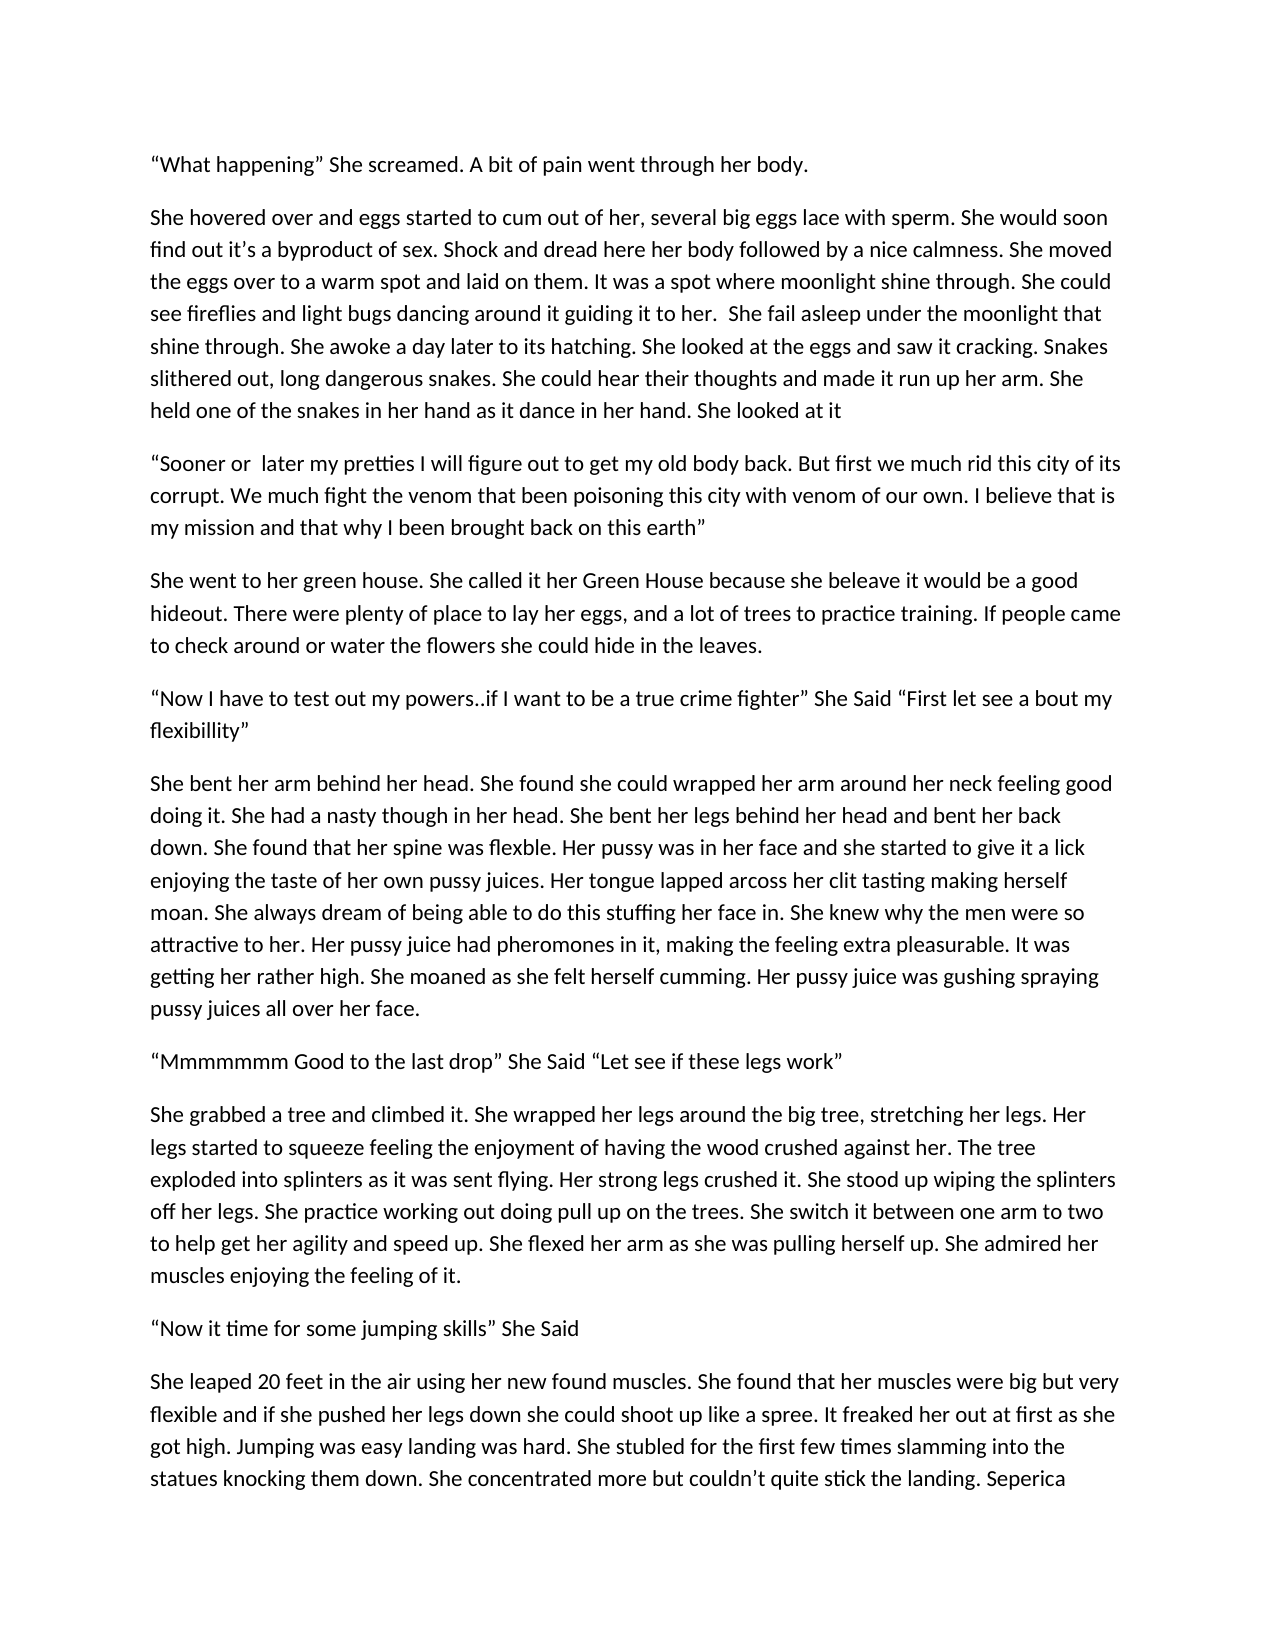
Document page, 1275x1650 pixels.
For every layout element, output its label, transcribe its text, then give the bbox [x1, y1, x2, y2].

text “Mmmmmmm Good to the last drop” She Said “Let see if these legs work” [150, 1047, 1125, 1076]
text “What happening” She screamed. A bit of pain went through her body. [150, 150, 1125, 178]
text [150, 1367, 1125, 1492]
text She went to her green house. She called it her Green House because she beleave it would be a good hideout. There were plenty of place to lay her eggs, and a lot of trees to practice training. If people came to check around or water the flowers she could hide in the leaves. [150, 567, 1125, 659]
text “Now I have to test out my powers..if I want to be a true crime fighter” She Said “First let see a bout my flexibillity” [150, 684, 1125, 744]
text “Now it time for some jumping skills” She Said [150, 1314, 1125, 1342]
text She hovered over and eggs started to cum out of her, several big eggs lace with sperm. She would soon find out it’s a byproduct of sex. Shock and dread here her body followed by a nice calmness. She moved the eggs over to a warm spot and laid on them. It was a spot where moonlight shine through. She could see fireflies and light bugs dancing around it guiding it to her. She fail asleep under the moonlight that shine through. She awoke a day later to its hatching. She looked at the eggs and saw it cracking. Snakes slithered out, long dangerous snakes. She could hear their thoughts and made it run up her arm. She held one of the snakes in her hand as it dance in her hand. She looked at it [150, 203, 1125, 424]
text “Sooner or later my pretties I will figure out to get my old body back. But first we much rid this city of its corrupt. We much fight the venom that been poisoning this city with venom of our own. I believe that is my mission and that why I been brought back on this earth” [150, 449, 1125, 542]
text She grabbed a tree and climbed it. She wrapped her legs around the big tree, stretching her legs. Her legs started to squeeze feeling the enjoyment of having the wood crushed against her. The tree exploded into splinters as it was sent flying. Her strong legs crushed it. She stood up wiping the splinters off her legs. She practice working out doing pull up on the trees. She switch it between one arm to two to help get her agility and speed up. She flexed her arm as she was pulling herself up. She admired her muscles enjoying the feeling of it. [150, 1101, 1125, 1289]
text She bent her arm behind her head. She found she could wrapped her arm around her neck feeling good doing it. She had a nasty though in her head. She bent her legs behind her head and bent her back down. She found that her spine was flexble. Her pussy was in her face and she started to give it a lick enjoying the taste of her own pussy juices. Her tongue lapped arcoss her clit tasting making herself moan. She always dream of being able to do this stuffing her face in. She knew why the men were so attractive to her. Her pussy juice had pheromones in it, making the feeling extra pleasurable. It was getting her rather high. She moaned as she felt herself cumming. Her pussy juice was gushing spraying pussy juices all over her face. [150, 769, 1125, 1022]
